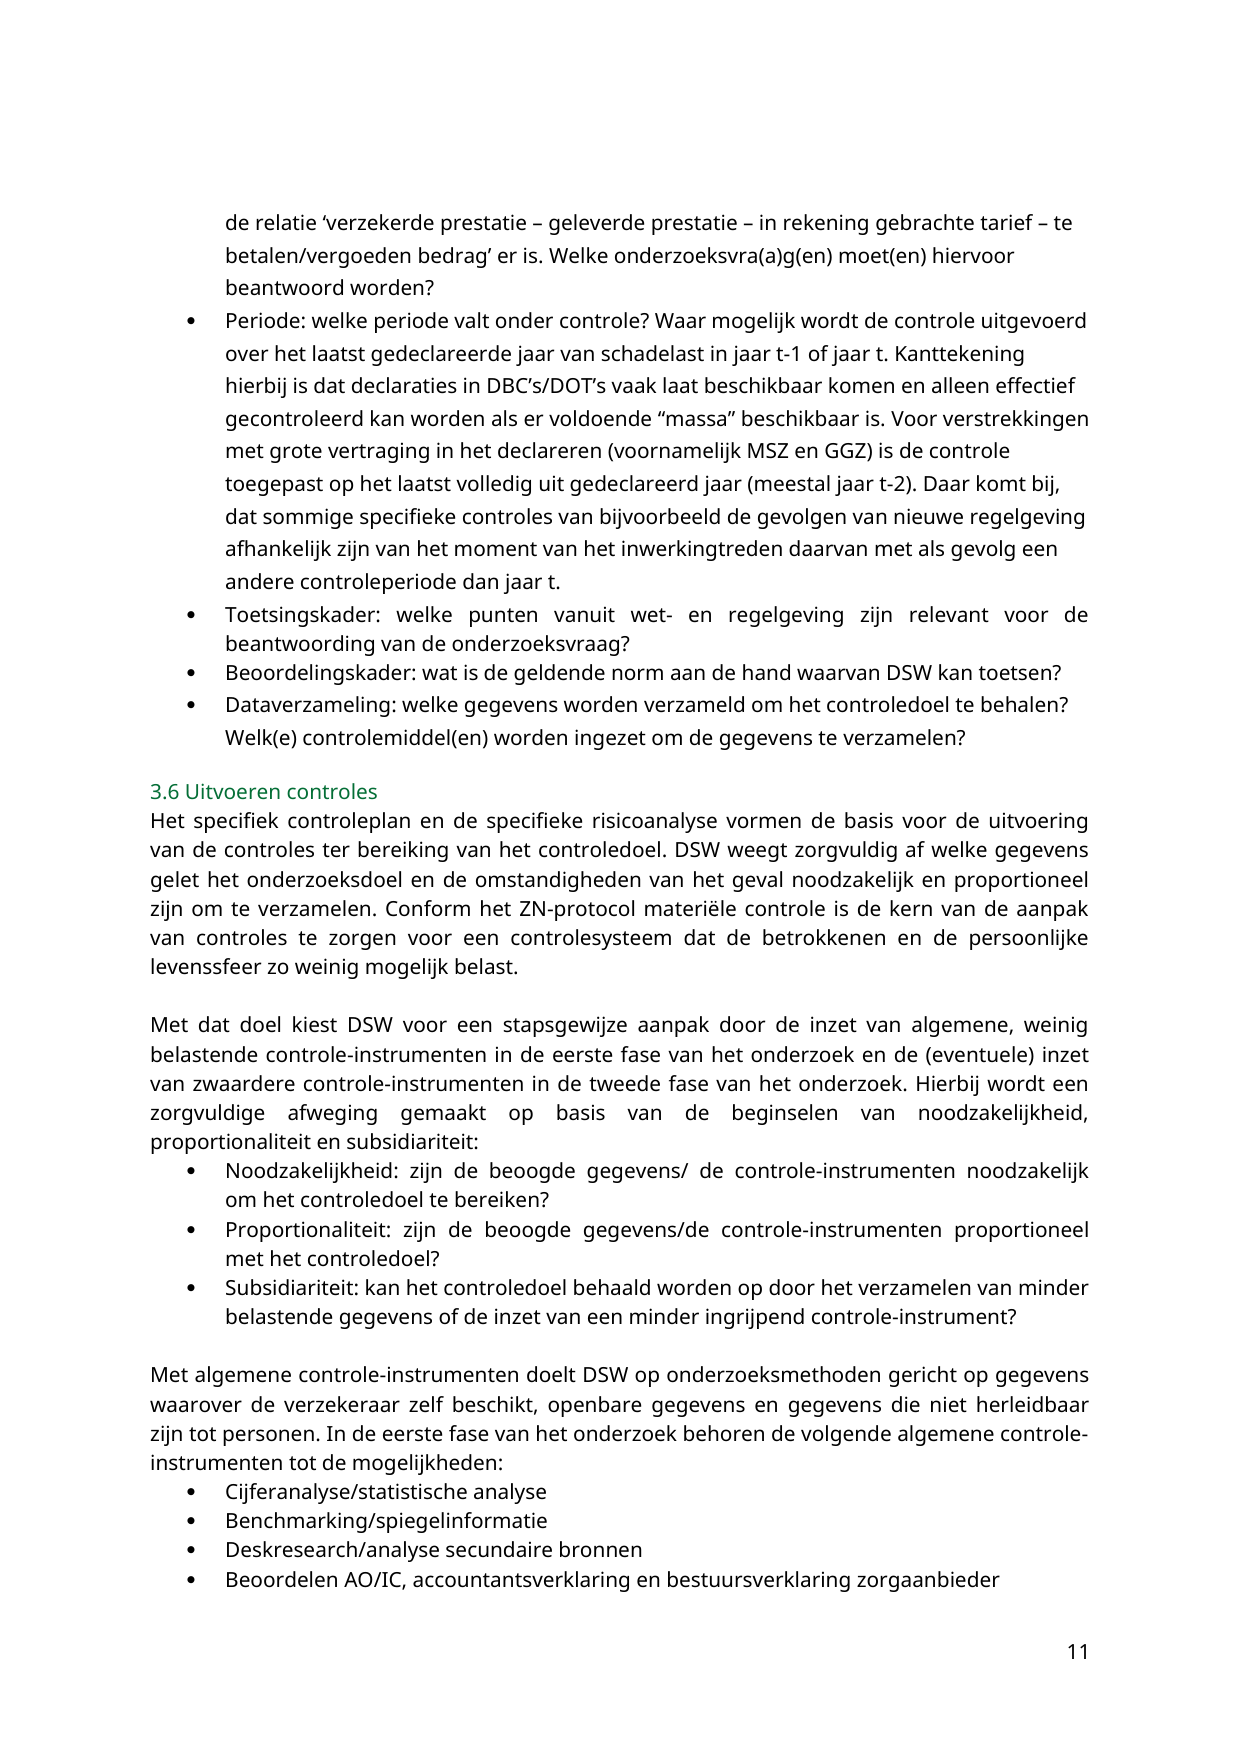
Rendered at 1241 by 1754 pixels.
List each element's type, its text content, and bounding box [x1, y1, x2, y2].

text Met dat doel kiest DSW voor een stapsgewijze aanpak door de inzet van algemene, weinig belastende controle-instrumenten in de eerste fase van het onderzoek en de (eventuele) inzet van zwaardere controle-instrumenten in de tweede fase van het onderzoek. Hierbij wordt een zorgvuldige afweging gemaakt op basis van de beginselen van noodzakelijkheid, proportionaliteit en subsidiariteit: [150, 1010, 1090, 1156]
list Deskresearch/analyse secundaire bronnen [187, 1535, 1090, 1564]
list Cijferanalyse/statistische analyse [187, 1477, 1090, 1506]
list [187, 208, 1090, 302]
list Periode: welke periode valt onder controle? Waar mogelijk wordt de controle uitgevoerd over het laatst gedeclareerde jaar van schadelast in jaar t-1 of jaar t. Kanttekening hierbij is dat declaraties in DBC’s/DOT’s vaak laat beschikbaar komen en alleen effectief gecontroleerd kan worden als er voldoende “massa” beschikbaar is. Voor verstrekkingen met grote vertraging in het declareren (voornamelijk MSZ en GGZ) is de controle toegepast op het laatst volledig uit gedeclareerd jaar (meestal jaar t-2). Daar komt bij, dat sommige specifieke controles van bijvoorbeeld de gevolgen van nieuwe regelgeving afhankelijk zijn van het moment van het inwerkingtreden daarvan met als gevolg een andere controleperiode dan jaar t. [187, 306, 1090, 595]
list Beoordelingskader: wat is de geldende norm aan de hand waarvan DSW kan toetsen? [187, 658, 1090, 686]
list Subsidiariteit: kan het controledoel behaald worden op door het verzamelen van minder belastende gegevens of de inzet van een minder ingrijpend controle-instrument? [187, 1272, 1090, 1331]
subtitle 3.6 Uitvoeren controles [150, 777, 1090, 806]
list Noodzakelijkheid: zijn de beoogde gegevens/ de controle-instrumenten noodzakelijk om het controledoel te bereiken? [187, 1156, 1090, 1214]
text Met algemene controle-instrumenten doelt DSW op onderzoeksmethoden gericht op gegevens waarover de verzekeraar zelf beschikt, openbare gegevens en gegevens die niet herleidbaar zijn tot personen. In de eerste fase van het onderzoek behoren de volgende algemene controle-instrumenten tot de mogelijkheden: [150, 1360, 1090, 1477]
list Dataverzameling: welke gegevens worden verzameld om het controledoel te behalen? Welk(e) controlemiddel(en) worden ingezet om de gegevens te verzamelen? [187, 691, 1090, 752]
list Proportionaliteit: zijn de beoogde gegevens/de controle-instrumenten proportioneel met het controledoel? [187, 1214, 1090, 1272]
list Beoordelen AO/IC, accountantsverklaring en bestuursverklaring zorgaanbieder [187, 1564, 1090, 1593]
list Benchmarking/spiegelinformatie [187, 1506, 1090, 1535]
text Het specifiek controleplan en de specifieke risicoanalyse vormen de basis voor de uitvoering van de controles ter bereiking van het controledoel. DSW weegt zorgvuldig af welke gegevens gelet het onderzoeksdoel en de omstandigheden van het geval noodzakelijk en proportioneel zijn om te verzamelen. Conform het ZN-protocol materiële controle is de kern van de aanpak van controles te zorgen voor een controlesysteem dat de betrokkenen en de persoonlijke levenssfeer zo weinig mogelijk belast. [150, 806, 1090, 981]
list Toetsingskader: welke punten vanuit wet- en regelgeving zijn relevant voor de beantwoording van de onderzoeksvraag? [187, 599, 1090, 658]
